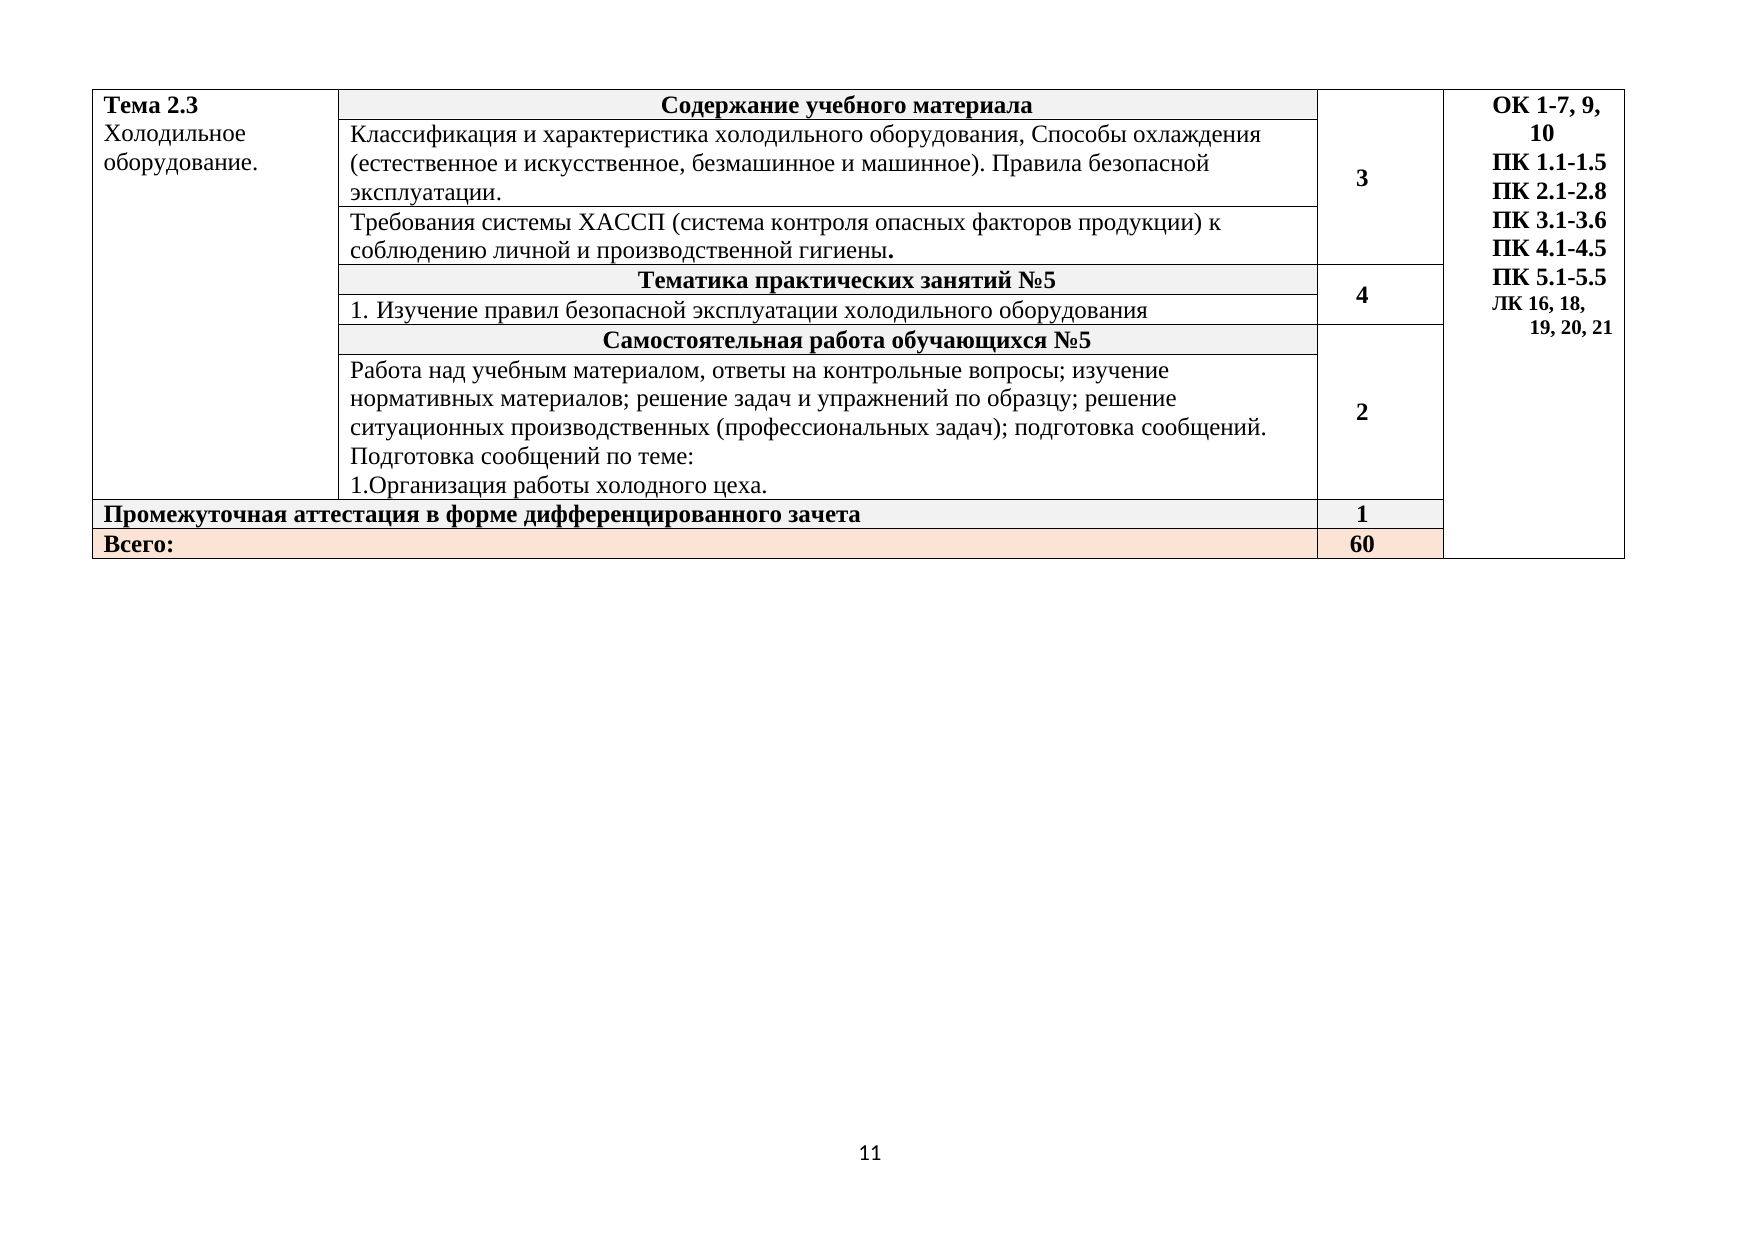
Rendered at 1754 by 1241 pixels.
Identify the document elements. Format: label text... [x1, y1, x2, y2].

table_cell 4 [1318, 265, 1443, 324]
table_cell Содержание учебного материала [339, 90, 1317, 118]
table_cell 60 [1318, 529, 1443, 558]
table_cell Самостоятельная работа обучающихся №5 [339, 325, 1317, 354]
table_cell 2 [1318, 325, 1443, 498]
table_cell Работа над учебным материалом, ответы на контрольные вопросы; изучение нормативных материалов; решение задач и упражнений по образцу; решение ситуационных производственных (профессиональных задач); подготовка сообщений. Подготовка сообщений по теме: 1.Организация работы холодного цеха. [339, 355, 1317, 498]
table_cell ОК 1-7, 9, 10 ПК 1.1-1.5 ПК 2.1-2.8 ПК 3.1-3.6 ПК 4.1-4.5 ПК 5.1-5.5 ЛК 16, 18, 19, 20, 21 [1444, 90, 1624, 558]
table_cell 1 [1318, 500, 1443, 528]
table_cell 3 [1318, 90, 1443, 264]
table_cell Классификация и характеристика холодильного оборудования, Способы охлаждения (естественное и искусственное, безмашинное и машинное). Правила безопасной эксплуатации. [339, 120, 1317, 206]
table_cell Промежуточная аттестация в форме дифференцированного зачета [93, 500, 1317, 528]
table_cell Всего: [93, 529, 1317, 558]
table_cell Требования системы ХАССП (система контроля опасных факторов продукции) к соблюдению личной и производственной гигиены. [339, 207, 1317, 264]
table_cell Изучение правил безопасной эксплуатации холодильного оборудования [339, 295, 1317, 324]
table_cell Тема 2.3 Холодильное оборудование. [93, 90, 338, 498]
table_cell Тематика практических занятий №5 [339, 265, 1317, 294]
